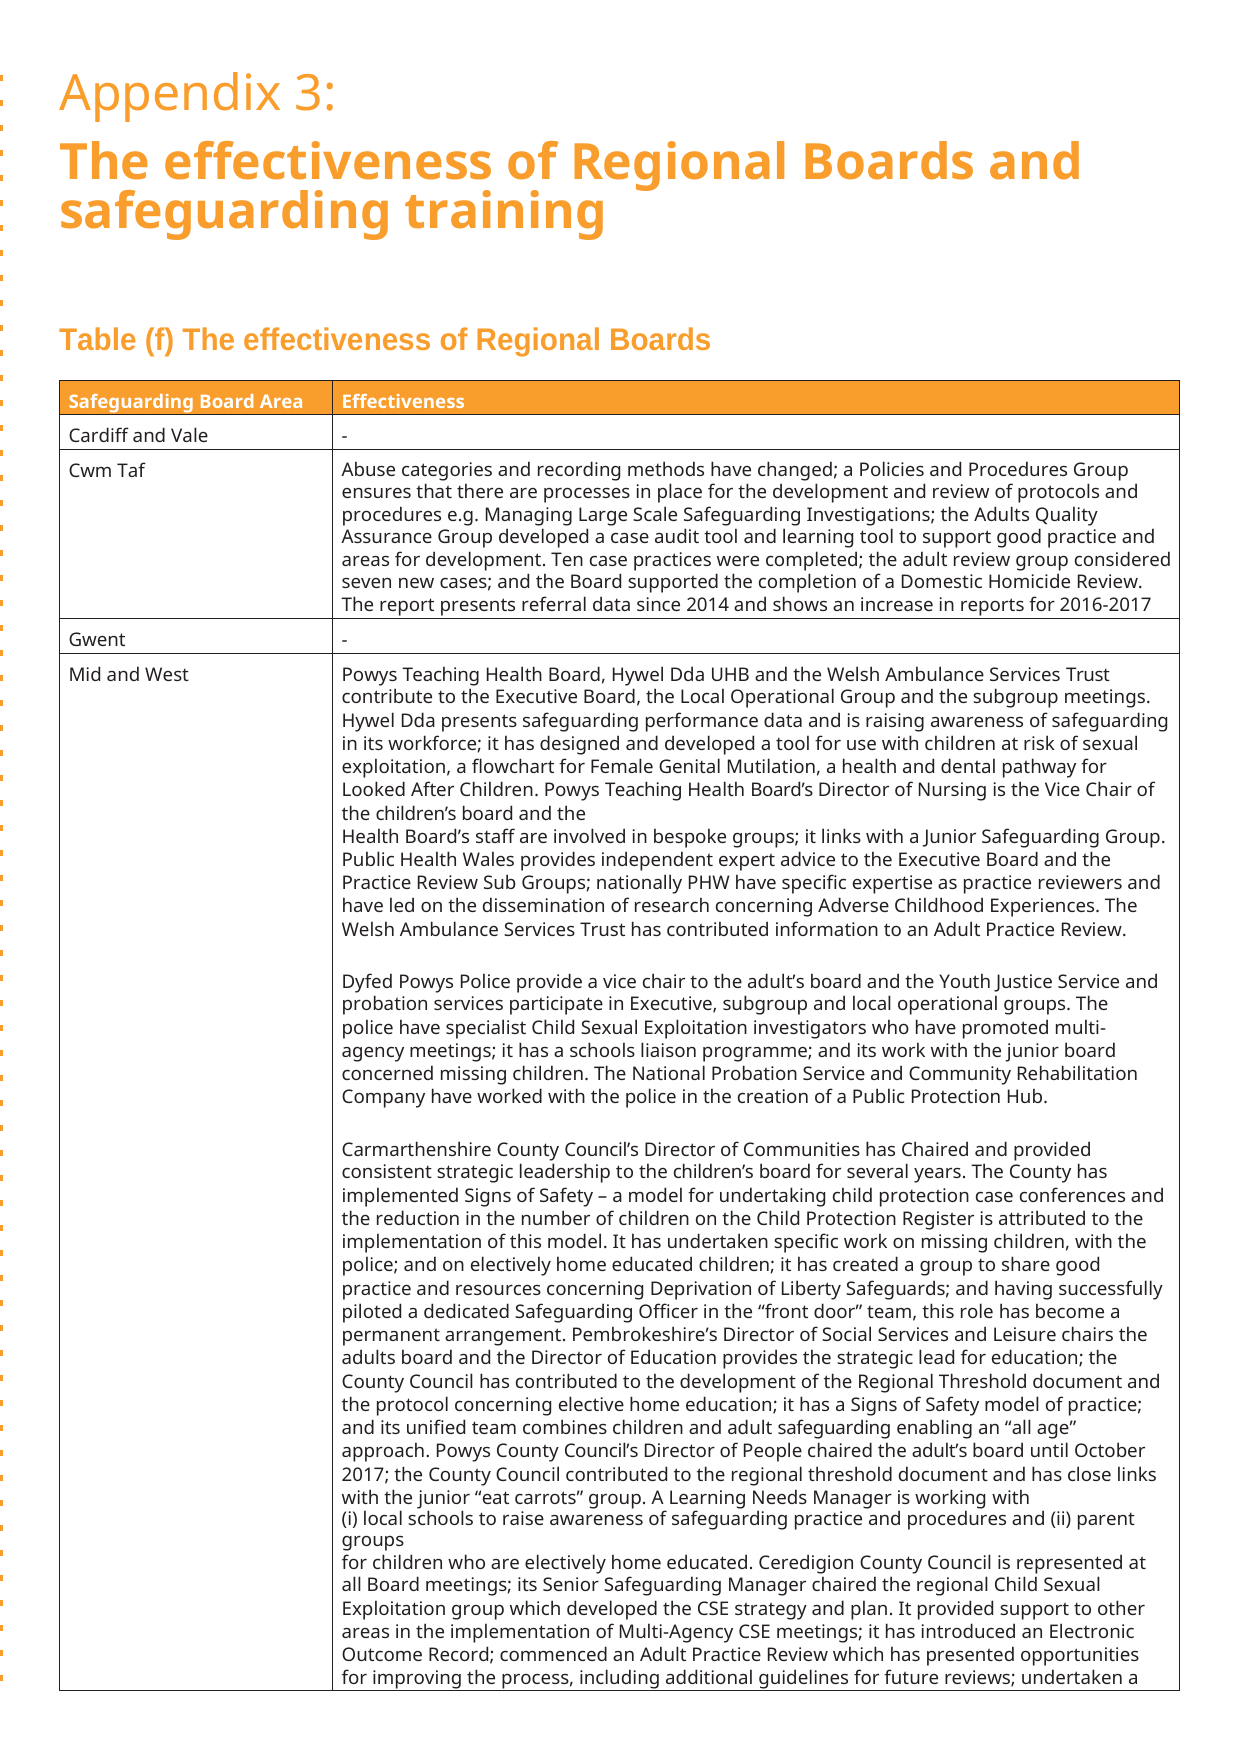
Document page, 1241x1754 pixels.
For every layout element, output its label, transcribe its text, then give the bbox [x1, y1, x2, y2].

subtitle The effectiveness of Regional Boards and safeguarding training [59, 137, 1219, 243]
table_cell Abuse categories and recording methods have changed; a Policies and Procedures Group ensures that there are processes in place for the development and review of protocols and procedures e.g. Managing Large Scale Safeguarding Investigations; the Adults Quality Assurance Group developed a case audit tool and learning tool to support good practice and areas for development. Ten case practices were completed; the adult review group considered seven new cases; and the Board supported the completion of a Domestic Homicide Review. The report presents referral data since 2014 and shows an increase in reports for 2016-2017 [333, 450, 1179, 618]
table_cell Gwent [60, 619, 332, 652]
table_cell - [333, 415, 1179, 449]
table_cell - [333, 619, 1179, 652]
subtitle Table (f) The effectiveness of Regional Boards [59, 321, 1219, 357]
text Appendix 3: [59, 57, 1219, 125]
table_cell Cwm Taf [60, 450, 332, 618]
table_cell Cardiff and Vale [60, 415, 332, 449]
table_cell Mid and West [60, 654, 332, 1690]
table_header Safeguarding Board Area [60, 381, 332, 414]
table_header Effectiveness [333, 381, 1179, 414]
